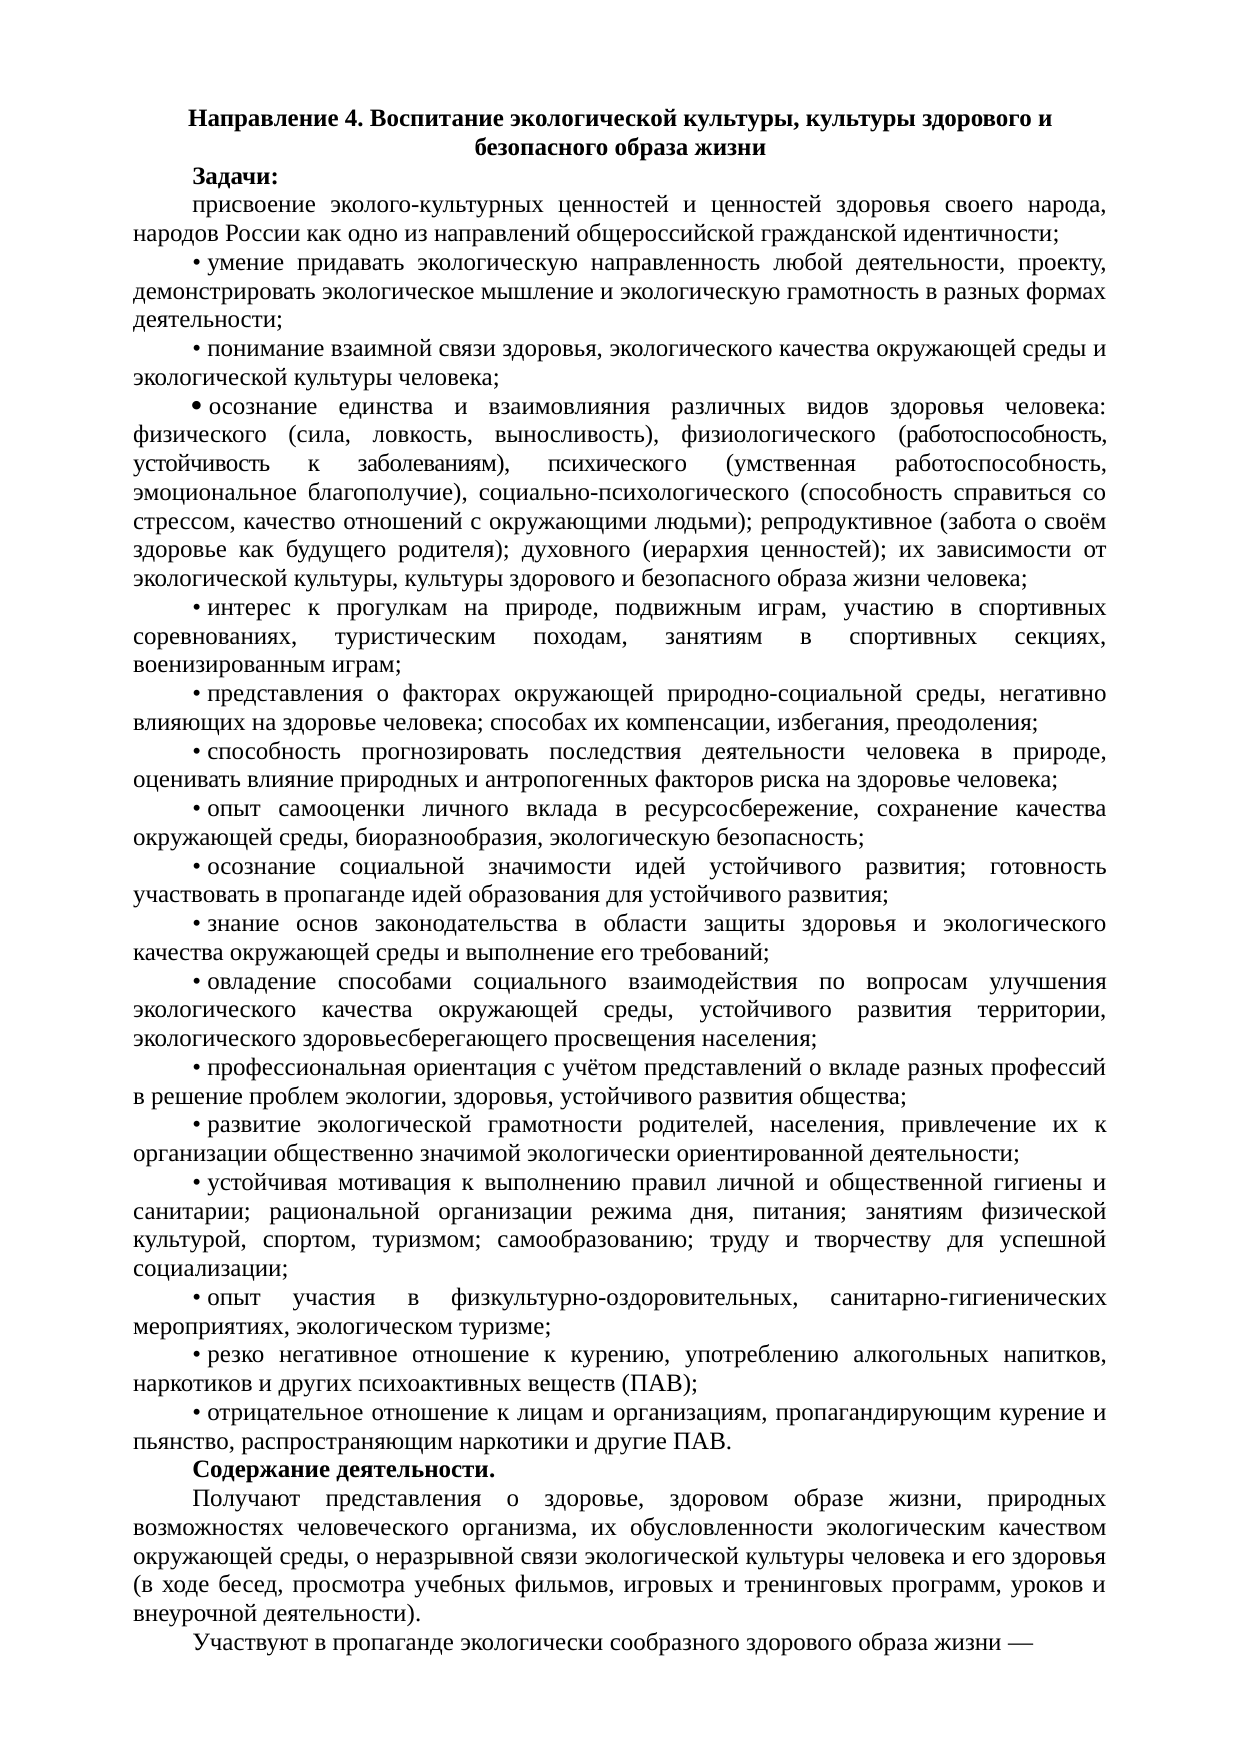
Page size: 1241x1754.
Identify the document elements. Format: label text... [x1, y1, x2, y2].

text • понимание взаимной связи здоровья, экологического качества окружающей среды и экологической культуры человека; [133, 333, 1107, 391]
text • умение придавать экологическую направленность любой деятельности, проекту, демонстрировать экологическое мышление и экологическую грамотность в разных формах деятельности; [133, 247, 1107, 333]
text • резко негативное отношение к курению, употреблению алкогольных напитков, наркотиков и других психоактивных веществ (ПАВ); [133, 1339, 1107, 1397]
text осознание единства и взаимовлияния различных видов здоровья человека: физического (сила, ловкость, выносливость), физиологического (работоспособность, устойчивость к заболеваниям), психического (умственная работоспособность, эмоциональное благополучие), социально-психологического (способность справиться со стрессом, качество отношений с окружающими людьми); репродуктивное (забота о своём здоровье как будущего родителя); духовного (иерархия ценностей); их зависимости от экологической культуры, культуры здорового и безопасного образа жизни человека; [133, 391, 1107, 592]
text • развитие экологической грамотности родителей, населения, привлечение их к организации общественно значимой экологически ориентированной деятельности; [133, 1109, 1107, 1167]
text • способность прогнозировать последствия деятельности человека в природе, оценивать влияние природных и антропогенных факторов риска на здоровье человека; [133, 736, 1107, 793]
text • отрицательное отношение к лицам и организациям, пропагандирующим курение и пьянство, распространяющим наркотики и другие ПАВ. [133, 1397, 1107, 1454]
text • овладение способами социального взаимодействия по вопросам улучшения экологического качества окружающей среды, устойчивого развития территории, экологического здоровьесберегающего просвещения населения; [133, 966, 1107, 1052]
text Задачи: [133, 161, 1107, 189]
text Направление 4. Воспитание экологической культуры, культуры здорового и безопасного образа жизни [133, 103, 1107, 161]
text • знание основ законодательства в области защиты здоровья и экологического качества окружающей среды и выполнение его требований; [133, 908, 1107, 966]
text • осознание социальной значимости идей устойчивого развития; готовность участвовать в пропаганде идей образования для устойчивого развития; [133, 851, 1107, 908]
text Получают представления о здоровье, здоровом образе жизни, природных возможностях человеческого организма, их обусловленности экологическим качеством окружающей среды, о неразрывной связи экологической культуры человека и его здоровья (в ходе бесед, просмотра учебных фильмов, игровых и тренинговых программ, уроков и внеурочной деятельности). [133, 1483, 1107, 1627]
text • представления о факторах окружающей природно-социальной среды, негативно влияющих на здоровье человека; способах их компенсации, избегания, преодоления; [133, 678, 1107, 736]
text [133, 1627, 1107, 1656]
text • опыт участия в физкультурно-оздоровительных, санитарно-гигиенических мероприятиях, экологическом туризме; [133, 1282, 1107, 1339]
text • интерес к прогулкам на природе, подвижным играм, участию в спортивных соревнованиях, туристическим походам, занятиям в спортивных секциях, военизированным играм; [133, 592, 1107, 678]
text • профессиональная ориентация с учётом представлений о вкладе разных профессий в решение проблем экологии, здоровья, устойчивого развития общества; [133, 1052, 1107, 1109]
text • устойчивая мотивация к выполнению правил личной и общественной гигиены и санитарии; рациональной организации режима дня, питания; занятиям физической культурой, спортом, туризмом; самообразованию; труду и творчеству для успешной социализации; [133, 1167, 1107, 1282]
text присвоение эколого-культурных ценностей и ценностей здоровья своего народа, народов России как одно из направлений общероссийской гражданской идентичности; [133, 189, 1107, 247]
text • опыт самооценки личного вклада в ресурсосбережение, сохранение качества окружающей среды, биоразнообразия, экологическую безопасность; [133, 793, 1107, 851]
text Содержание деятельности. [133, 1454, 1107, 1483]
